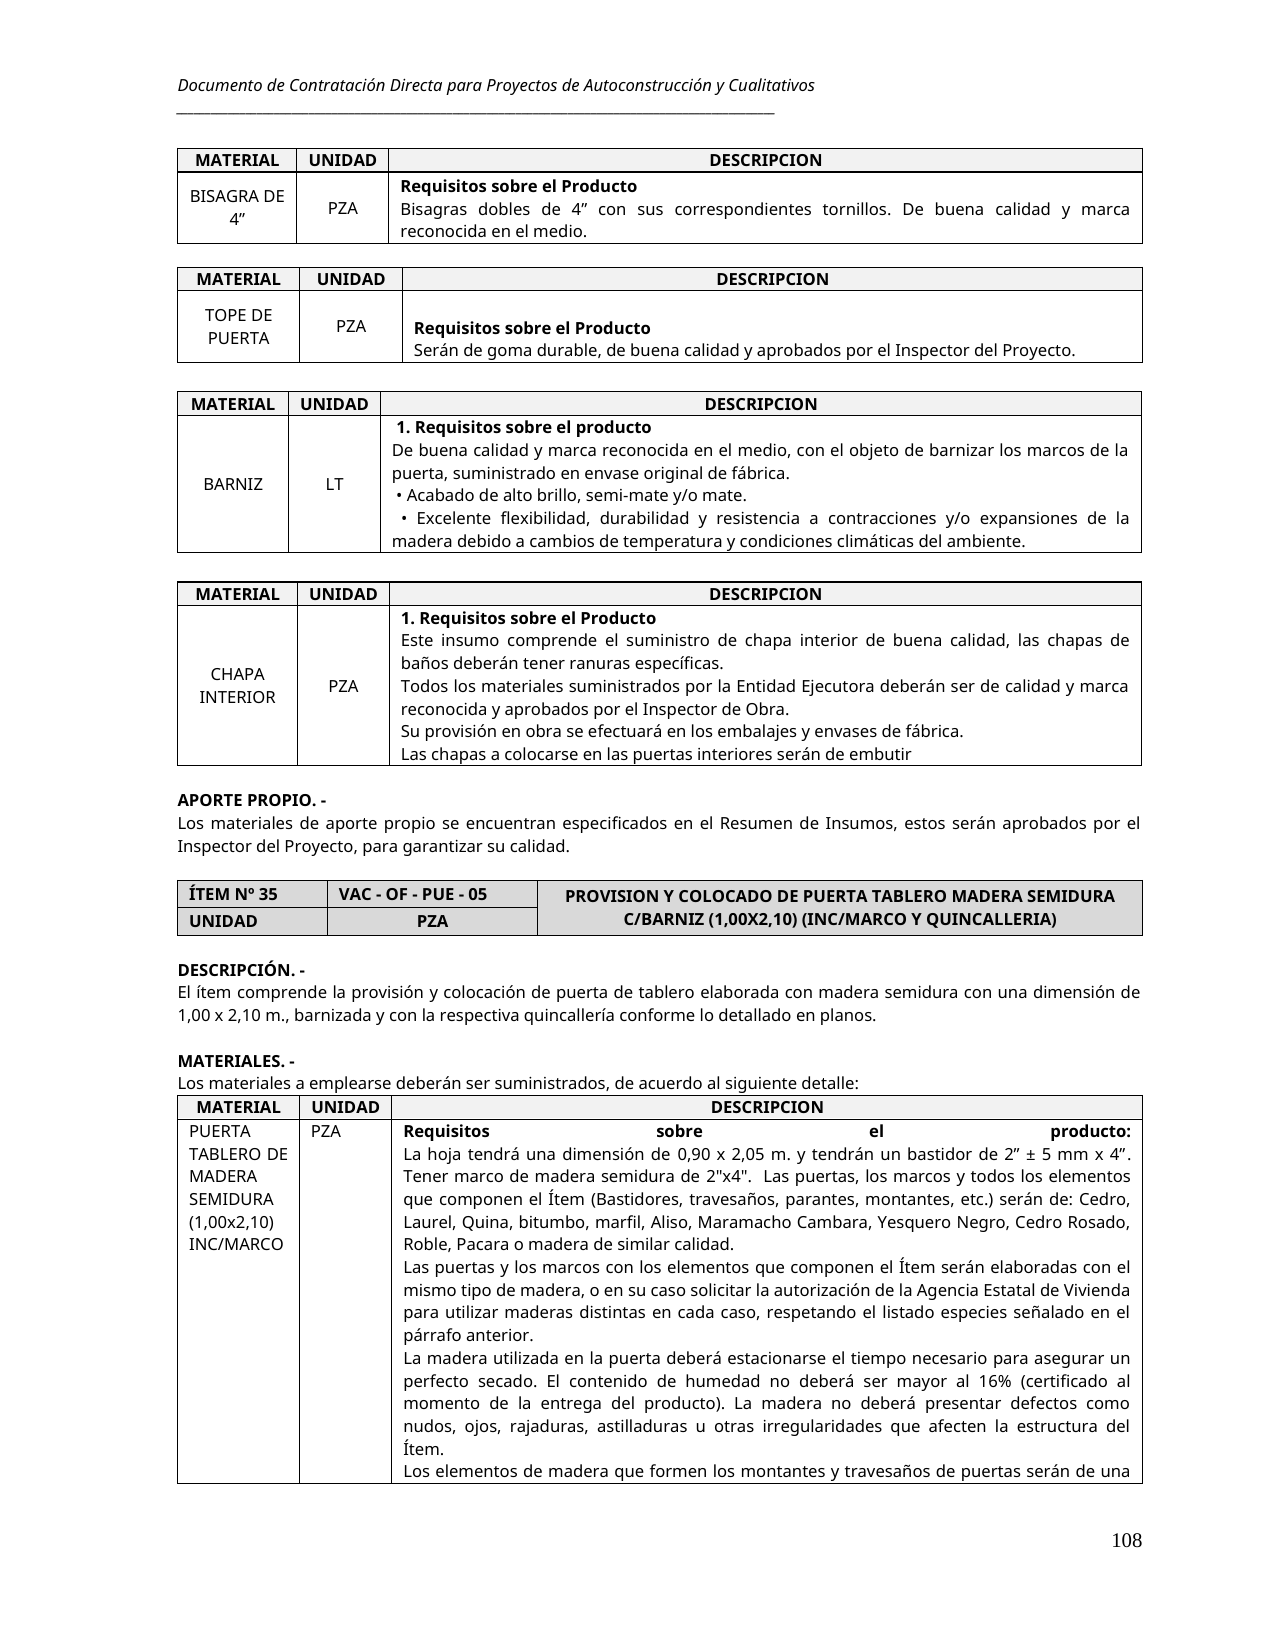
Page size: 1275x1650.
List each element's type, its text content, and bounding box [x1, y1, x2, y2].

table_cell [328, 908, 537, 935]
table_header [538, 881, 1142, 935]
text APORTE PROPIO. - [177, 789, 1142, 812]
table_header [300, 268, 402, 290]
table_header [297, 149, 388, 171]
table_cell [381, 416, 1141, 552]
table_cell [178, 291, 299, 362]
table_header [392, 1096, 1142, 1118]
text El ítem comprende la provisión y colocación de puerta de tablero elaborada con madera semidura con una dimensión de 1,00 x 2,10 m., barnizada y con la respectiva quincallería conforme lo detallado en planos. [177, 981, 1142, 1027]
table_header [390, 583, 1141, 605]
text Los materiales de aporte propio se encuentran especificados en el Resumen de Insumos, estos serán aprobados por el Inspector del Proyecto, para garantizar su calidad. [177, 812, 1142, 857]
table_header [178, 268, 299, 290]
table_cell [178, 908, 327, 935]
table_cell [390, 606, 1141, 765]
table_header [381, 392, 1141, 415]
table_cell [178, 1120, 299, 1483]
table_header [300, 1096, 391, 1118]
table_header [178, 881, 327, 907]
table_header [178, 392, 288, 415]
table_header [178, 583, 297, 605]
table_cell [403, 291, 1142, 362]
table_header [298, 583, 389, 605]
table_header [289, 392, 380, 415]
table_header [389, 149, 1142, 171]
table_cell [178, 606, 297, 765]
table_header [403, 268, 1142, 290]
text DESCRIPCIÓN. - [177, 958, 1142, 981]
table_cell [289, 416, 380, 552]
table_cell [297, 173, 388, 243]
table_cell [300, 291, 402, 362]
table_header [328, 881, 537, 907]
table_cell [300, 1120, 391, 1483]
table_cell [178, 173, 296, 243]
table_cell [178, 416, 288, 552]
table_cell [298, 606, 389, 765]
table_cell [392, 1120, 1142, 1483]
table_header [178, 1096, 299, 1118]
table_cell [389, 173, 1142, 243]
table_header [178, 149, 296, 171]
text MATERIALES. - [177, 1049, 1142, 1072]
text Los materiales a emplearse deberán ser suministrados, de acuerdo al siguiente detalle: [177, 1072, 1142, 1095]
